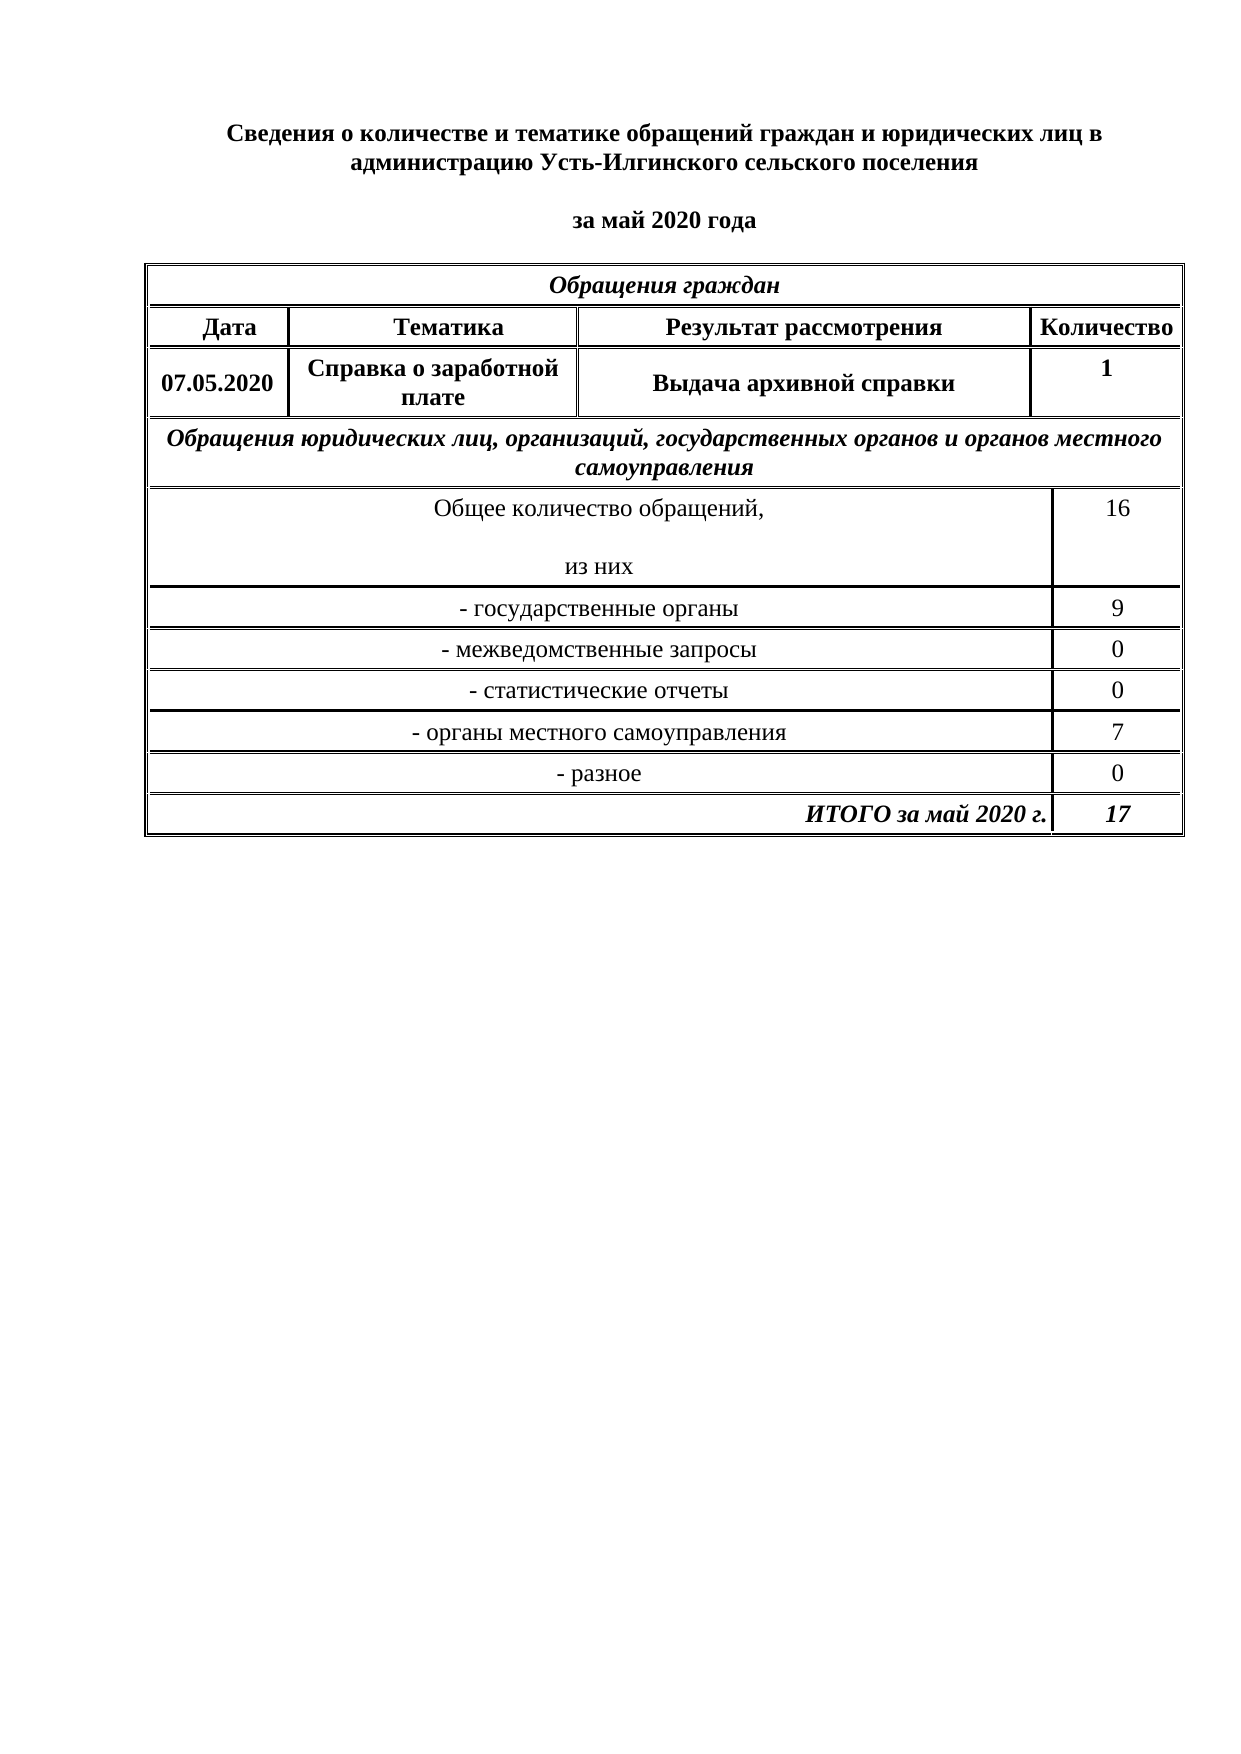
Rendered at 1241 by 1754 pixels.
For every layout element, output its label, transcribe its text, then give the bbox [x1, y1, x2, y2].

table_cell Обращения юридических лиц, организаций, государственных органов и органов местного самоуправления [146, 416, 1183, 486]
table_cell Количество [1032, 304, 1182, 345]
table_cell Результат рассмотрения [579, 308, 1029, 345]
table_cell Справка о заработной плате [290, 349, 576, 416]
table_cell Общее количество обращений, из них [146, 486, 1052, 585]
table_cell - государственные органы [148, 585, 1051, 626]
table_cell - органы местного самоуправления [148, 709, 1051, 750]
table_cell 1 [1032, 345, 1182, 416]
table_cell 9 [1054, 585, 1182, 626]
table_cell 7 [1054, 709, 1182, 750]
text за май 2020 года [177, 205, 1152, 233]
table_cell - межведомственные запросы [148, 626, 1051, 668]
table_cell 0 [1054, 626, 1182, 668]
table_cell 0 [1054, 750, 1182, 792]
table_cell ИТОГО за май 2020 г. [146, 792, 1052, 833]
text Сведения о количестве и тематике обращений граждан и юридических лиц в администрацию Усть-Илгинского сельского поселения [177, 118, 1152, 176]
table_cell Тематика [290, 308, 576, 345]
table_cell 16 [1052, 486, 1183, 585]
table_cell Дата [148, 304, 287, 345]
table_cell Выдача архивной справки [579, 349, 1029, 416]
table_cell - статистические отчеты [146, 668, 1052, 709]
table_cell - разное [148, 750, 1051, 792]
table_cell 17 [1052, 792, 1183, 833]
table_header Обращения граждан [148, 266, 1182, 304]
table_cell 07.05.2020 [148, 345, 287, 416]
table_cell 0 [1052, 668, 1183, 709]
